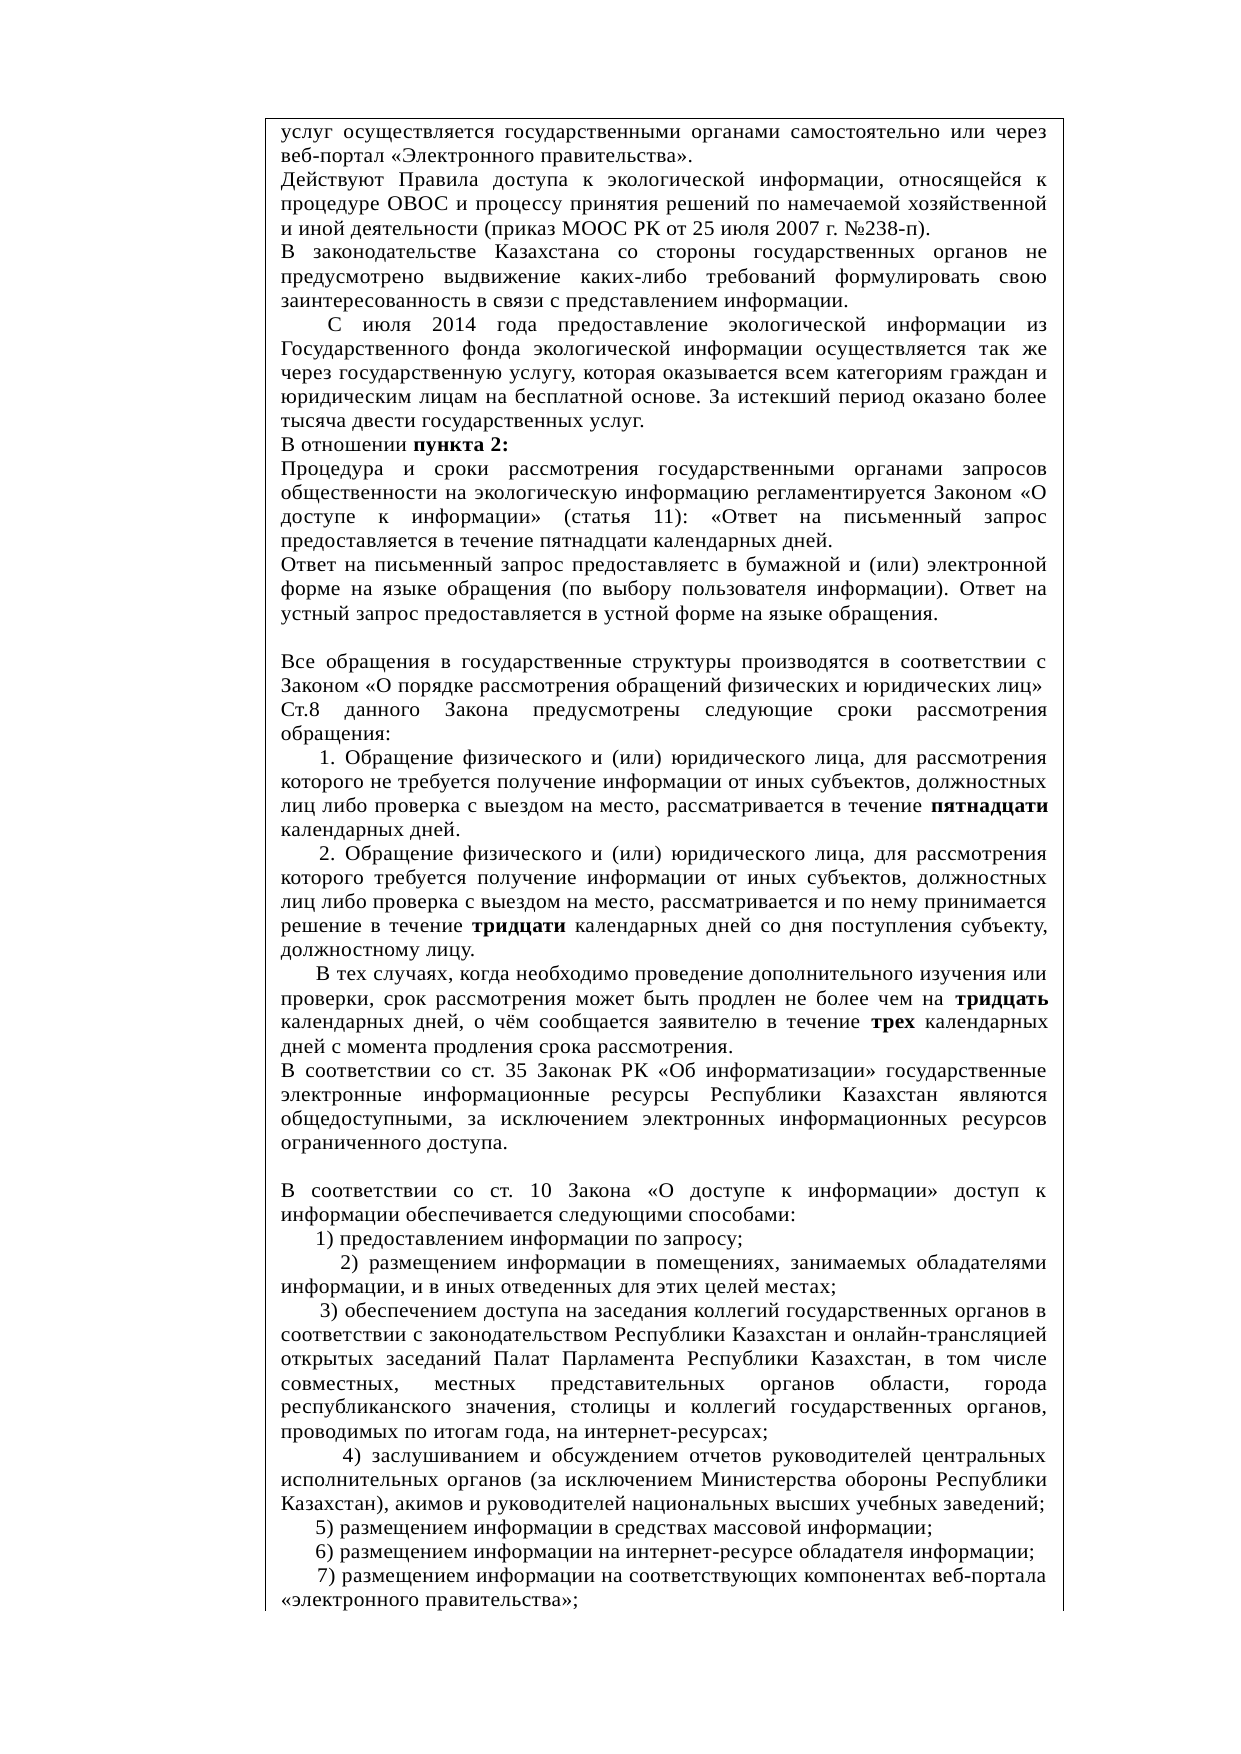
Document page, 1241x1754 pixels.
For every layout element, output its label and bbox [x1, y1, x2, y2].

table_cell [266, 119, 1063, 1611]
